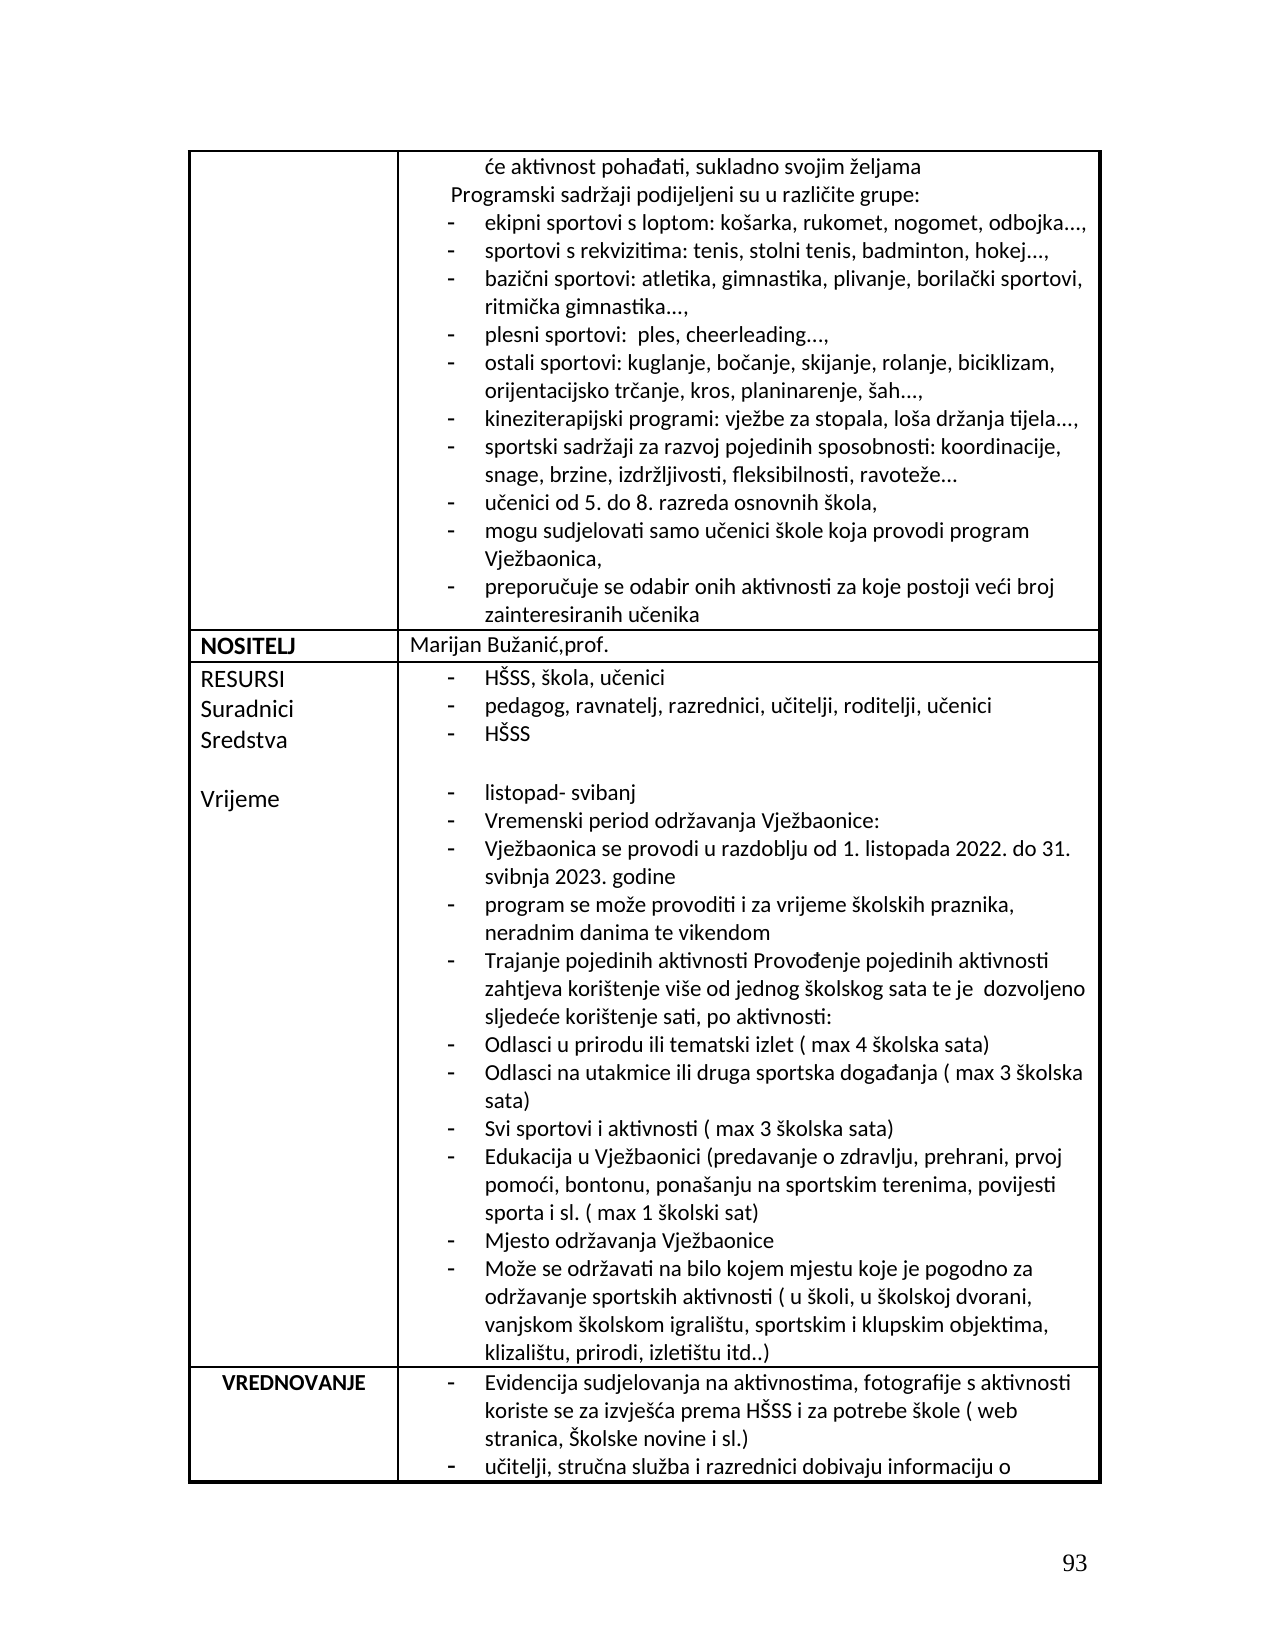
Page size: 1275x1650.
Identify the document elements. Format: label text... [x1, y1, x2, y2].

table_cell RESURSI Suradnici Sredstva Vrijeme [191, 663, 397, 1366]
table_cell VREDNOVANJE [191, 1368, 397, 1480]
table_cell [191, 152, 397, 628]
table_cell NOSITELJ [191, 631, 397, 661]
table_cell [399, 1368, 1098, 1480]
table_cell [399, 152, 1098, 628]
table_cell Marijan Bužanić,prof. [399, 631, 1098, 661]
table_cell HŠSS, škola, učenici pedagog, ravnatelj, razrednici, učitelji, roditelji, učenici HŠSS listopad- svibanj Vremenski period održavanja Vježbaonice: Vježbaonica se provodi u razdoblju od 1. listopada 2022. do 31. svibnja 2023. godine program se može provoditi i za vrijeme školskih praznika, neradnim danima te vikendom Trajanje pojedinih aktivnosti Provođenje pojedinih aktivnosti zahtjeva korištenje više od jednog školskog sata te je dozvoljeno sljedeće korištenje sati, po aktivnosti: Odlasci u prirodu ili tematski izlet ( max 4 školska sata) Odlasci na utakmice ili druga sportska događanja ( max 3 školska sata) Svi sportovi i aktivnosti ( max 3 školska sata) Edukacija u Vježbaonici (predavanje o zdravlju, prehrani, prvoj pomoći, bontonu, ponašanju na sportskim terenima, povijesti sporta i sl. ( max 1 školski sat) Mjesto održavanja Vježbaonice Može se održavati na bilo kojem mjestu koje je pogodno za održavanje sportskih aktivnosti ( u školi, u školskoj dvorani, vanjskom školskom igralištu, sportskim i klupskim objektima, klizalištu, prirodi, izletištu itd..) [399, 663, 1098, 1366]
